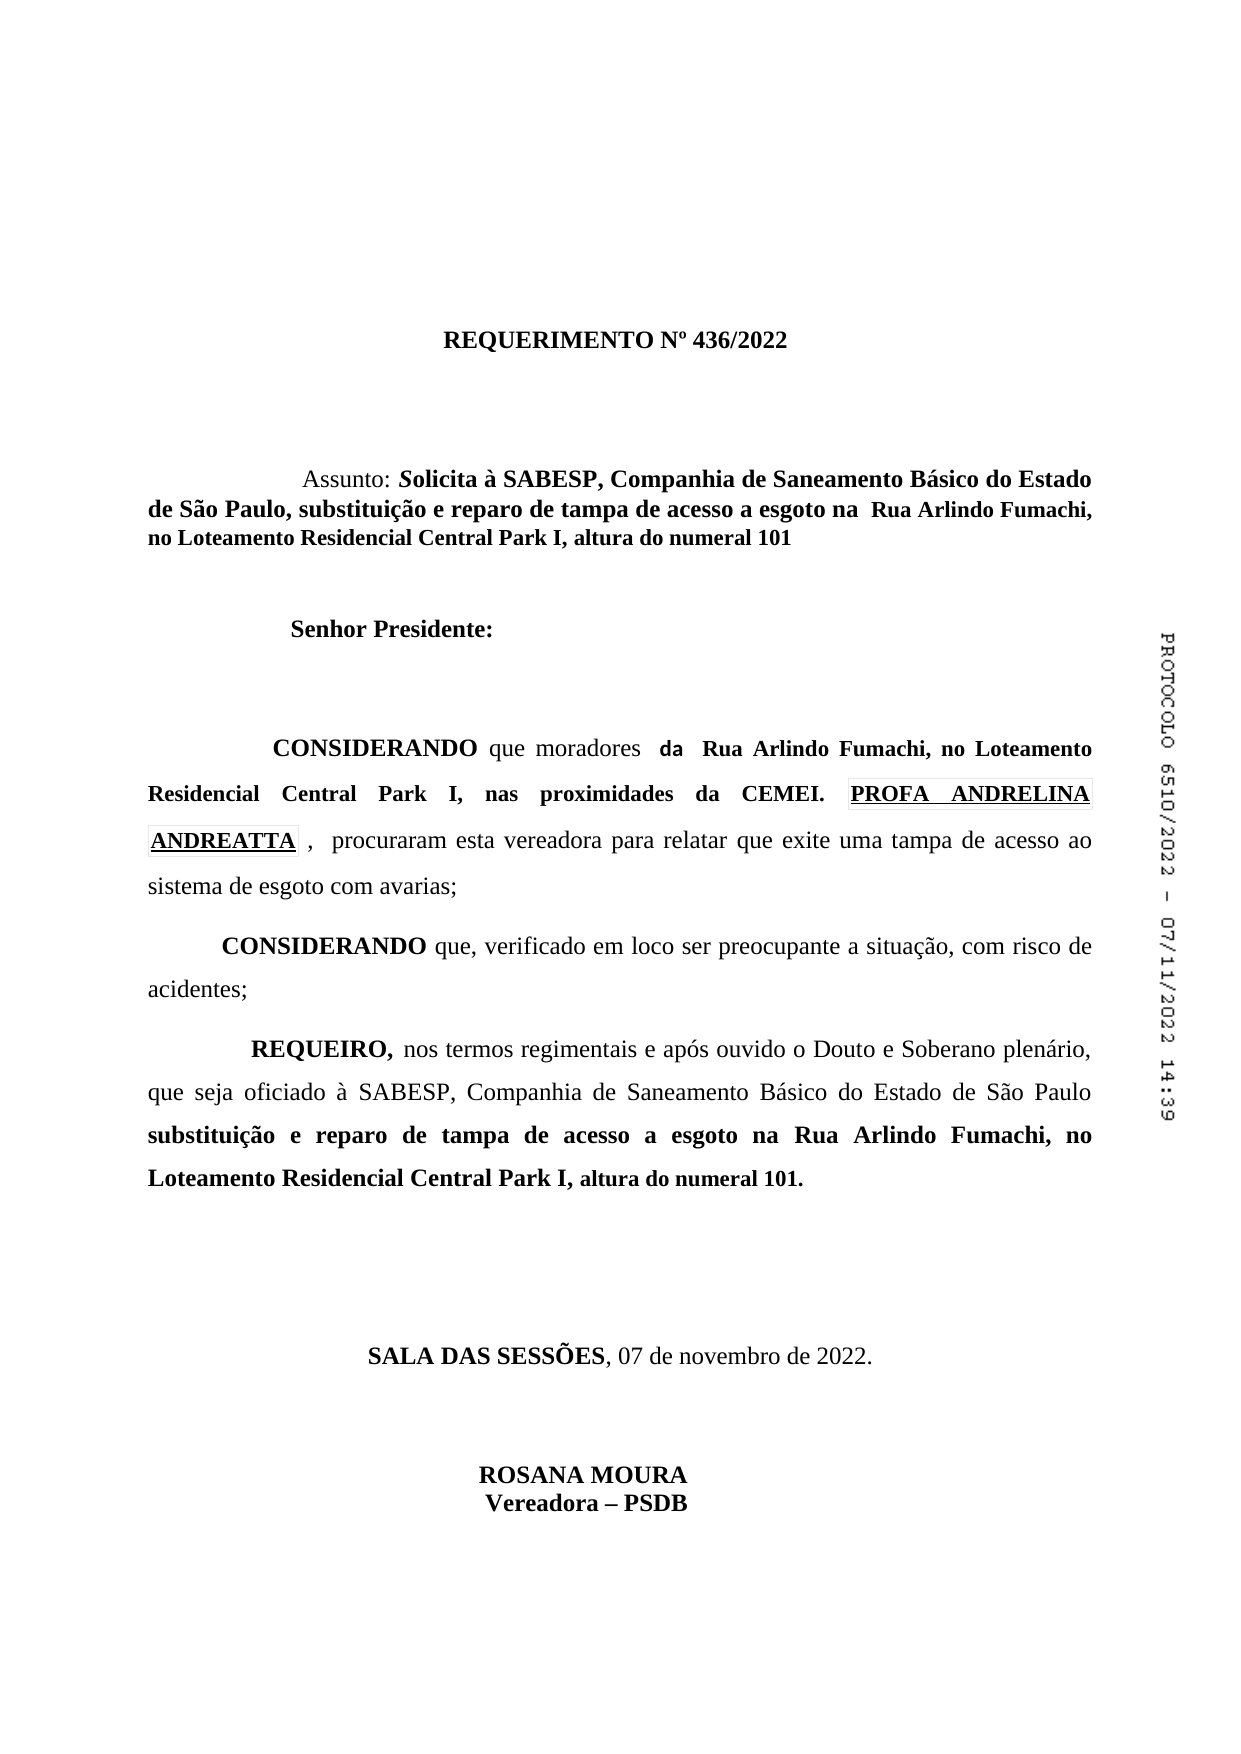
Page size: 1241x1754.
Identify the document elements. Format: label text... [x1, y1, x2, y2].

subtitle Vereadora – PSDB [148, 1488, 1019, 1517]
picture [1135, 629, 1198, 1125]
subtitle ROSANA MOURA [148, 1460, 1019, 1488]
text CONSIDERANDO que, verificado em loco ser preocupante a situação, com risco de acidentes; [148, 931, 1092, 1003]
text CONSIDERANDO que moradores da Rua Arlindo Fumachi, no Loteamento Residencial Central Park I, nas proximidades da CEMEI. PROFA ANDRELINA ANDREATTA , procuraram esta vereadora para relatar que exite uma tampa de acesso ao sistema de esgoto com avarias; [148, 733, 1092, 900]
text REQUERIMENTO Nº 436/2022 [295, 325, 945, 354]
text Assunto: Solicita à SABESP, Companhia de Saneamento Básico do Estado de São Paulo, substituição e reparo de tampa de acesso a esgoto na Rua Arlindo Fumachi, no Loteamento Residencial Central Park I, altura do numeral 101 [148, 464, 1092, 551]
text REQUEIRO, nos termos regimentais e após ouvido o Douto e Soberano plenário, que seja oficiado à SABESP, Companhia de Saneamento Básico do Estado de São Paulo substituição e reparo de tampa de acesso a esgoto na Rua Arlindo Fumachi, no Loteamento Residencial Central Park I, altura do numeral 101. [89, 1034, 1092, 1192]
text SALA DAS SESSÕES, 07 de novembro de 2022. [148, 1341, 1092, 1370]
text Senhor Presidente: [59, 614, 1092, 643]
